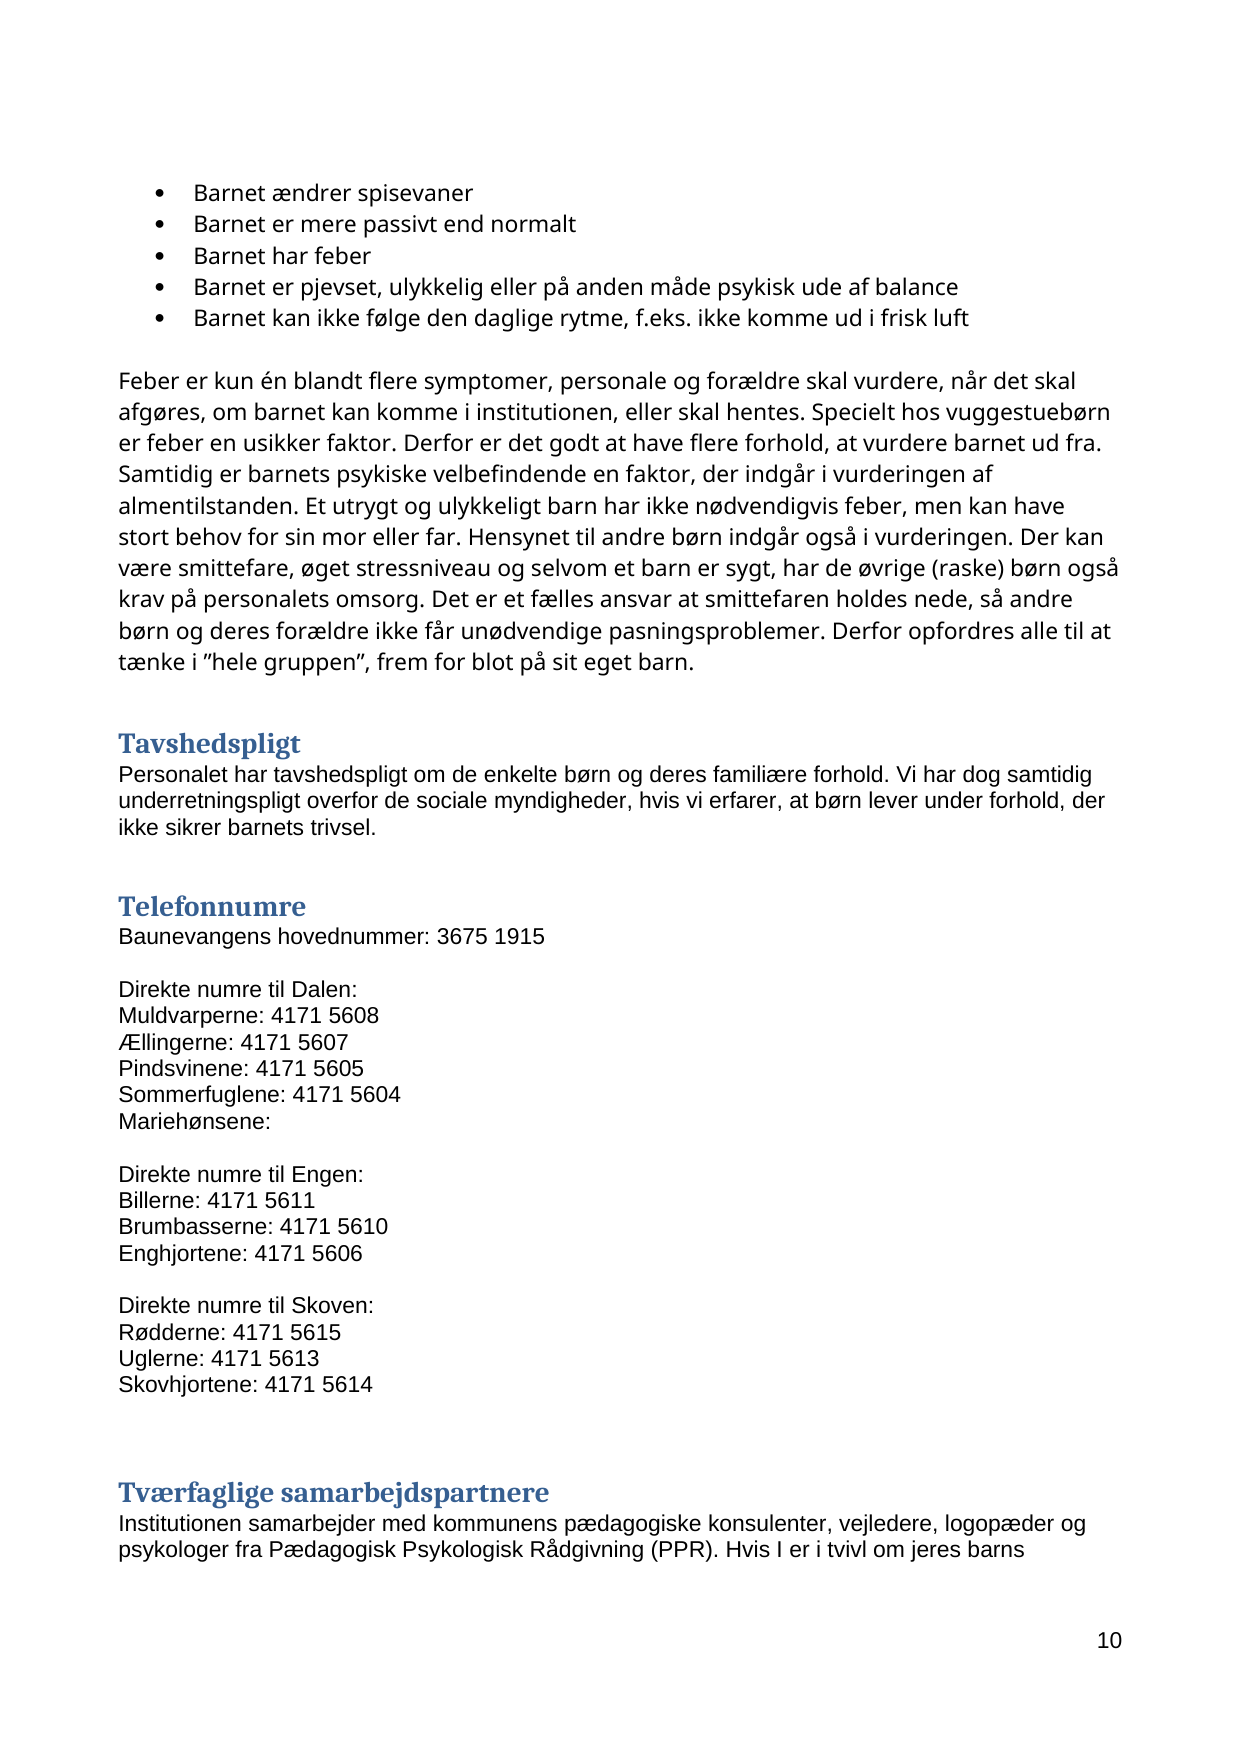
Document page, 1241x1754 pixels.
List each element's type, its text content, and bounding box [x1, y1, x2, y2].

text Baunevangens hovednummer: 3675 1915 [118, 923, 1122, 950]
text Ællingerne: 4171 5607 [118, 1029, 1122, 1055]
list Barnet ændrer spisevaner [156, 177, 1122, 208]
text Feber er kun én blandt flere symptomer, personale og forældre skal vurdere, når det skal afgøres, om barnet kan komme i institutionen, eller skal hentes. Specielt hos vuggestuebørn er feber en usikker faktor. Derfor er det godt at have flere forhold, at vurdere barnet ud fra. Samtidig er barnets psykiske velbefindende en faktor, der indgår i vurderingen af almentilstanden. Et utrygt og ulykkeligt barn har ikke nødvendigvis feber, men kan have stort behov for sin mor eller far. Hensynet til andre børn indgår også i vurderingen. Der kan være smittefare, øget stressniveau og selvom et barn er sygt, har de øvrige (raske) børn også krav på personalets omsorg. Det er et fælles ansvar at smittefaren holdes nede, så andre børn og deres forældre ikke får unødvendige pasningsproblemer. Derfor opfordres alle til at tænke i ”hele gruppen”, frem for blot på sit eget barn. [118, 365, 1122, 677]
text Pindsvinene: 4171 5605 [118, 1055, 1122, 1081]
text Uglerne: 4171 5613 [118, 1345, 1122, 1371]
list Barnet er pjevset, ulykkelig eller på anden måde psykisk ude af balance [156, 271, 1122, 302]
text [118, 1510, 1122, 1563]
text Direkte numre til Engen: [118, 1161, 1122, 1187]
text Sommerfuglene: 4171 5604 Mariehønsene: [118, 1081, 1122, 1134]
list Barnet kan ikke følge den daglige rytme, f.eks. ikke komme ud i frisk luft [156, 302, 1122, 333]
list Barnet har feber [156, 240, 1122, 271]
text Brumbasserne: 4171 5610 [118, 1213, 1122, 1239]
text Enghjortene: 4171 5606 [118, 1239, 1122, 1266]
text Billerne: 4171 5611 [118, 1187, 1122, 1213]
subtitle Tværfaglige samarbejdspartnere [118, 1476, 1122, 1510]
text Direkte numre til Skoven: [118, 1292, 1122, 1319]
text Muldvarperne: 4171 5608 [118, 1002, 1122, 1029]
text Personalet har tavshedspligt om de enkelte børn og deres familiære forhold. Vi har dog samtidig underretningspligt overfor de sociale myndigheder, hvis vi erfarer, at børn lever under forhold, der ikke sikrer barnets trivsel. [118, 761, 1122, 840]
list Barnet er mere passivt end normalt [156, 208, 1122, 240]
subtitle Telefonnumre [118, 890, 1122, 923]
text Skovhjortene: 4171 5614 [118, 1371, 1122, 1398]
subtitle Tavshedspligt [118, 727, 1122, 761]
text Direkte numre til Dalen: [118, 976, 1122, 1002]
text Rødderne: 4171 5615 [118, 1319, 1122, 1345]
